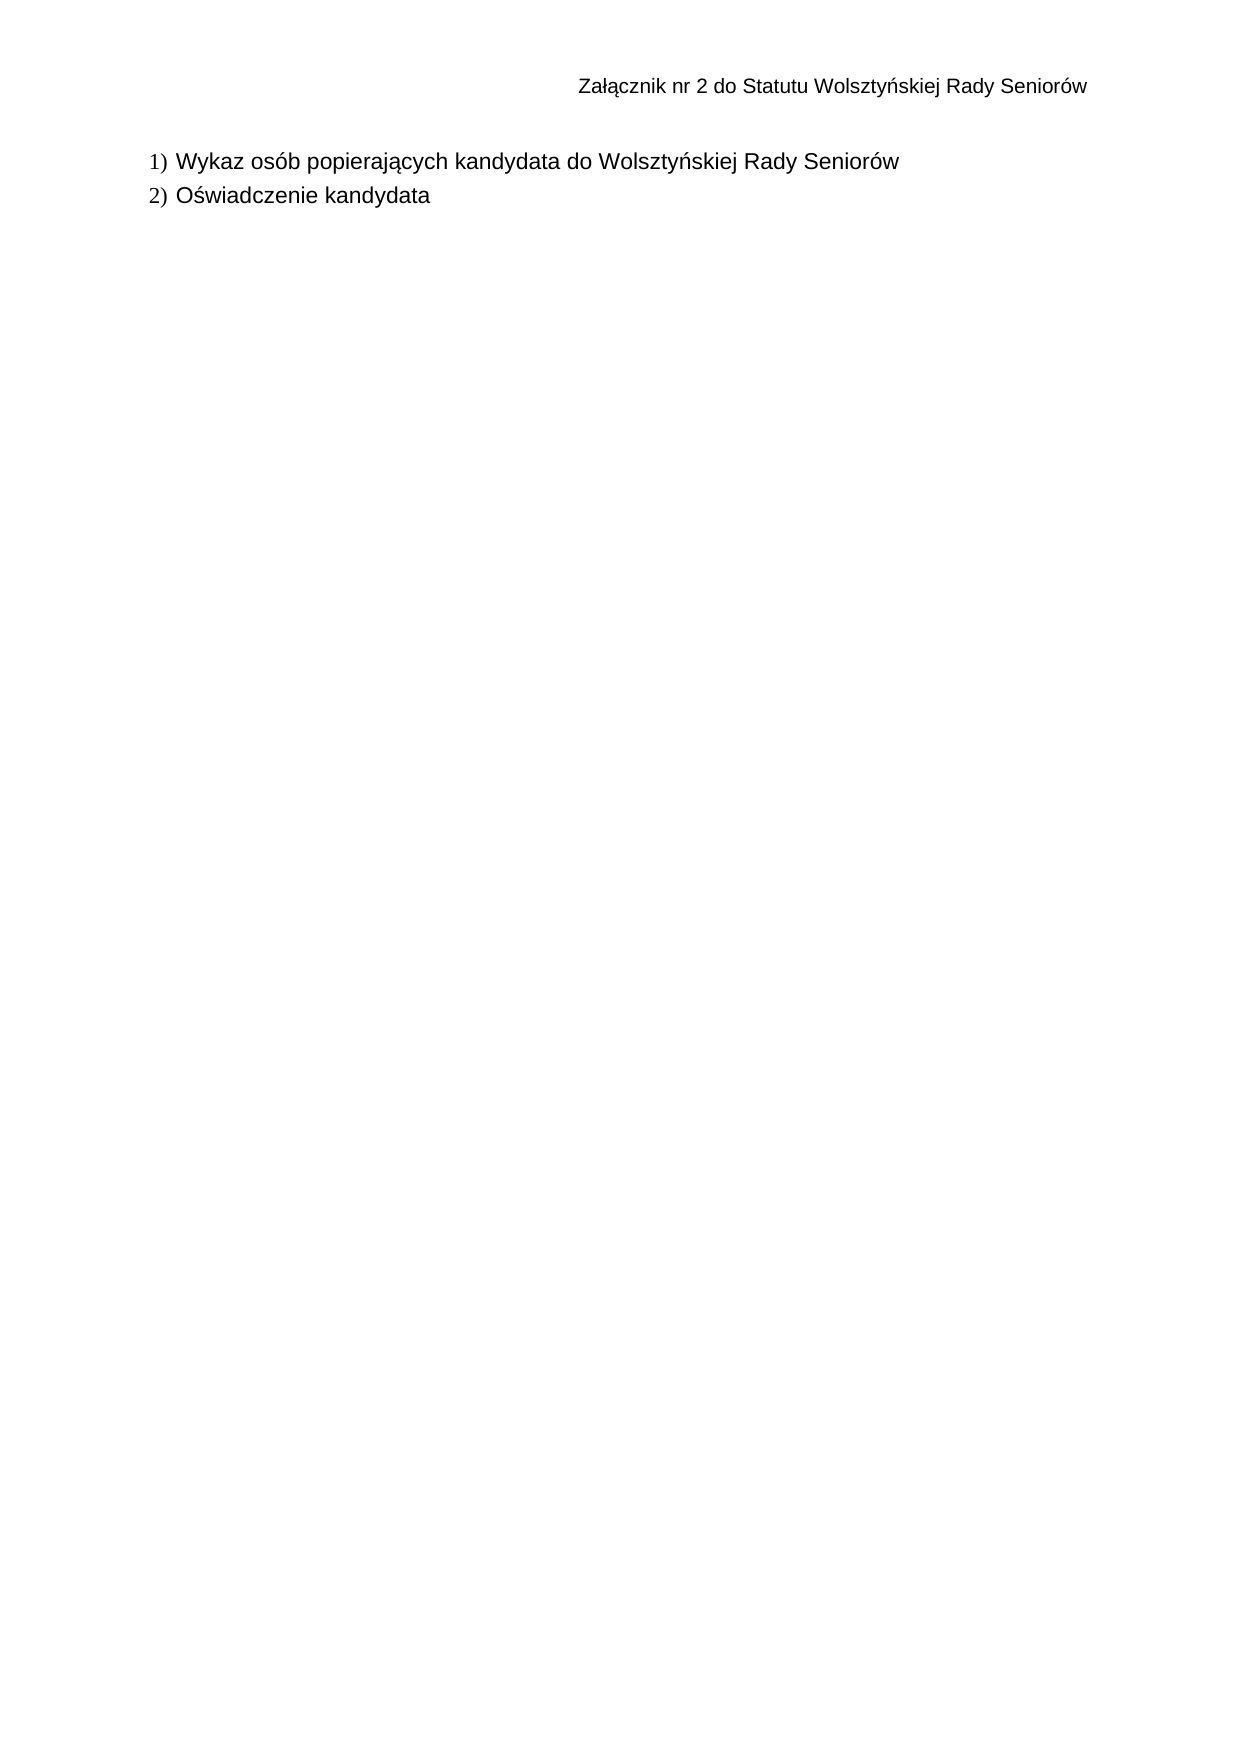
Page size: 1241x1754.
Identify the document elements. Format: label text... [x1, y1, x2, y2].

list Oświadczenie kandydata [148, 182, 1087, 208]
list Wykaz osób popierających kandydata do Wolsztyńskiej Rady Seniorów [148, 148, 1087, 174]
